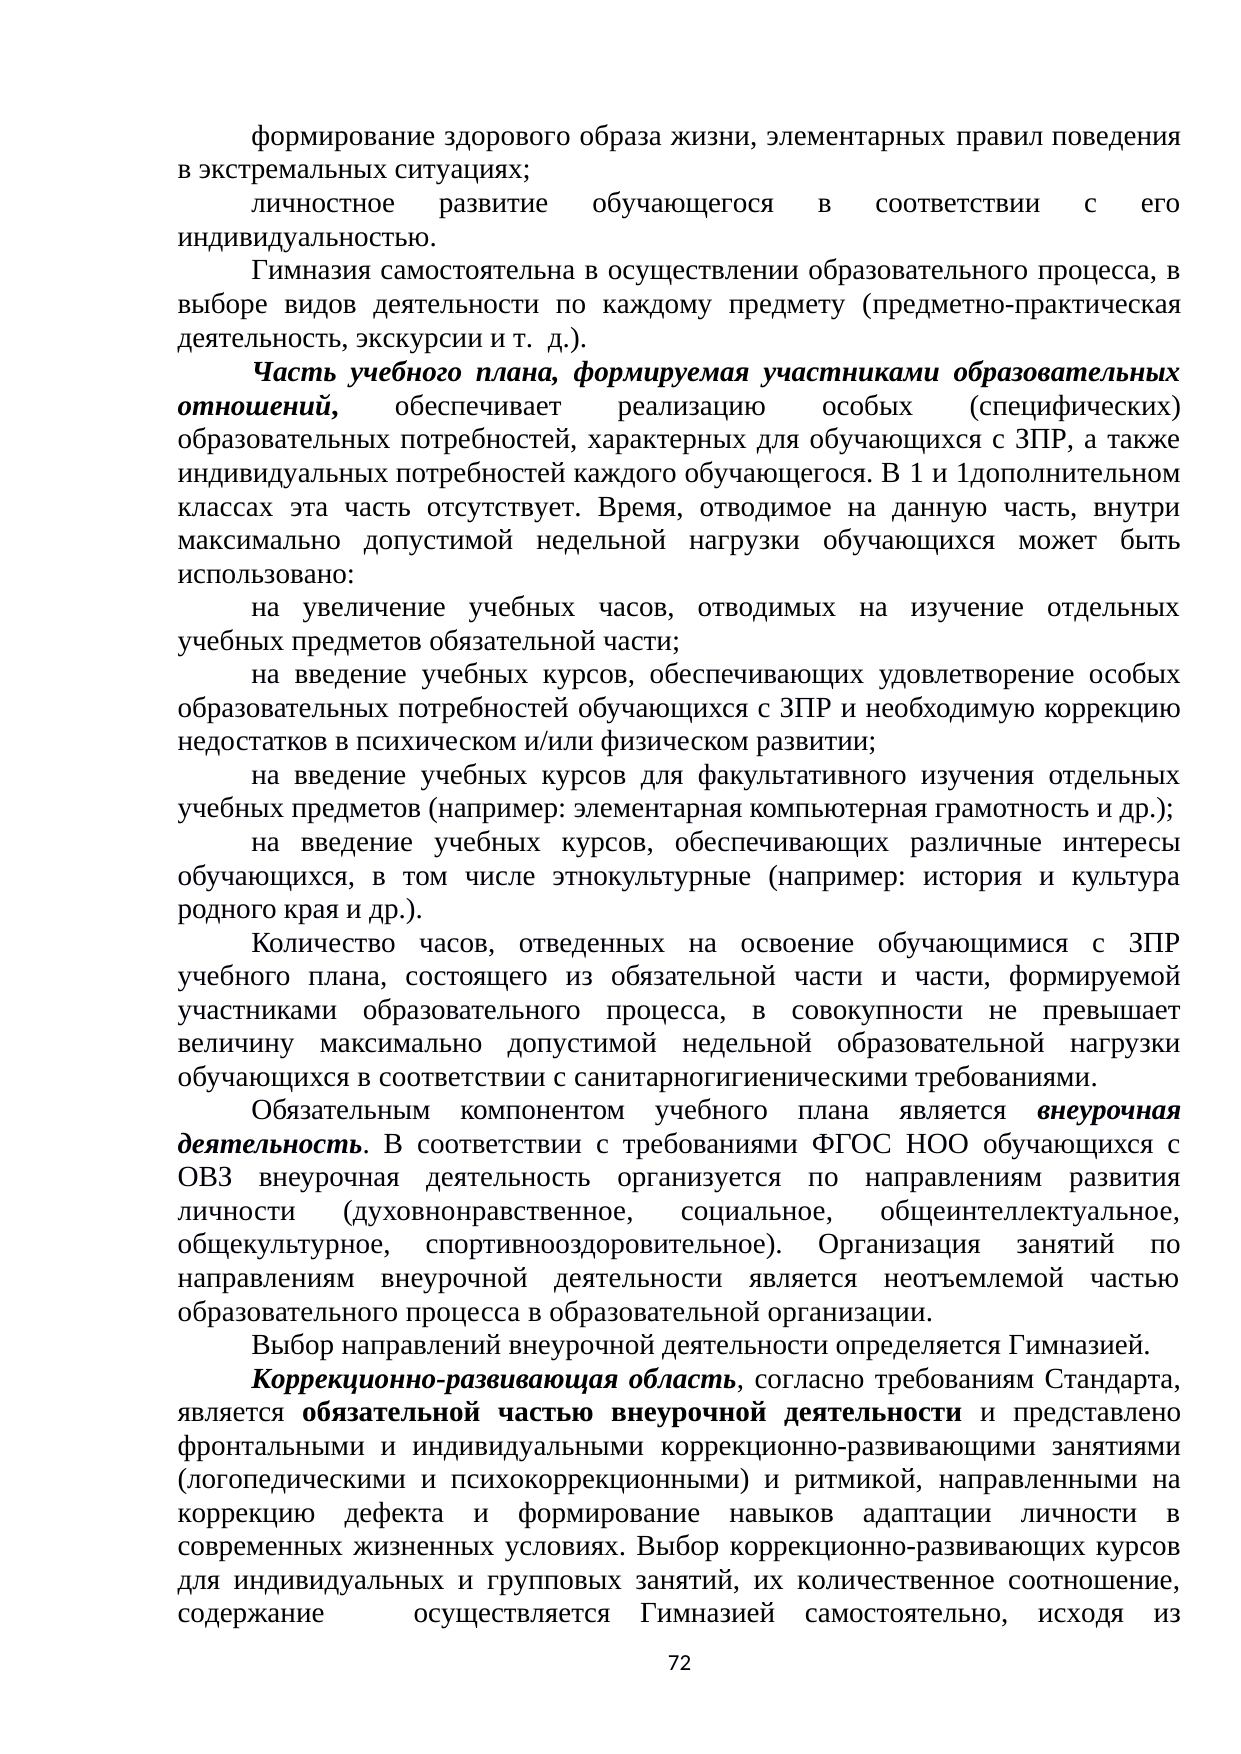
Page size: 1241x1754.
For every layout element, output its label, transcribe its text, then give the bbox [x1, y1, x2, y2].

text на введение учебных курсов для факультативного изучения отдельных учебных предметов (например: элементарная компьютерная грамотность и др.); [177, 757, 1181, 824]
text на введение учебных курсов, обеспечивающих удовлетворение особых образовательных потребностей обучающихся с ЗПР и необходимую коррекцию недостатков в психическом и/или физическом развитии; [177, 656, 1181, 757]
text Обязательным компонентом учебного плана является внеурочная деятельность. В соответствии с требованиями ФГОС НОО обучающихся с ОВЗ внеурочная деятельность организуется по направлениям развития личности (духовно­нравственное, социальное, общеинтеллектуальное, общекультурное, спортивно­оздоровительное). Организация занятий по направлениям внеурочной деятельности является неотъемлемой частью образовательного процесса в образовательной организации. [177, 1092, 1181, 1327]
text формирование здорового образа жизни, элементарных правил поведения в экстремальных ситуациях; [177, 118, 1181, 185]
text Часть учебного плана, формируемая участниками образовательных отношений, обеспечивает реализацию особых (специфических) образовательных потребностей, характерных для обучающихся с ЗПР, а также индивидуальных потребностей каждого обучающегося. В 1 и 1дополнительном классах эта часть отсутствует. Время, отводимое на данную часть, внутри максимально допустимой недельной нагрузки обучающихся может быть использовано: [177, 354, 1181, 589]
text Количество часов, отведенных на освоение обучающимися с ЗПР учебного плана, состоящего из обязательной части и части, формируемой участниками образовательного процесса, в совокупности не превышает величину максимально допустимой недельной образовательной нагрузки обучающихся в соответствии с санитарно­гигиеническими требованиями. [177, 925, 1181, 1092]
text личностное развитие обучающегося в соответствии с его индивидуальностью. [177, 185, 1181, 252]
text Гимназия самостоятельна в осуществлении образовательного процесса, в выборе видов деятельности по каждому предмету (предметно-практическая деятельность, экскурсии и т. д.). [177, 252, 1181, 354]
text на увеличение учебных часов, отводимых на изучение отдельных учебных предметов обязательной части; [177, 589, 1181, 656]
text на введение учебных курсов, обеспечивающих различные интересы обучающихся, в том числе этнокультурные (например: история и культура родного края и др.). [177, 824, 1181, 925]
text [177, 1361, 1181, 1629]
text Выбор направлений внеурочной деятельности определяется Гимназией. [177, 1327, 1181, 1361]
